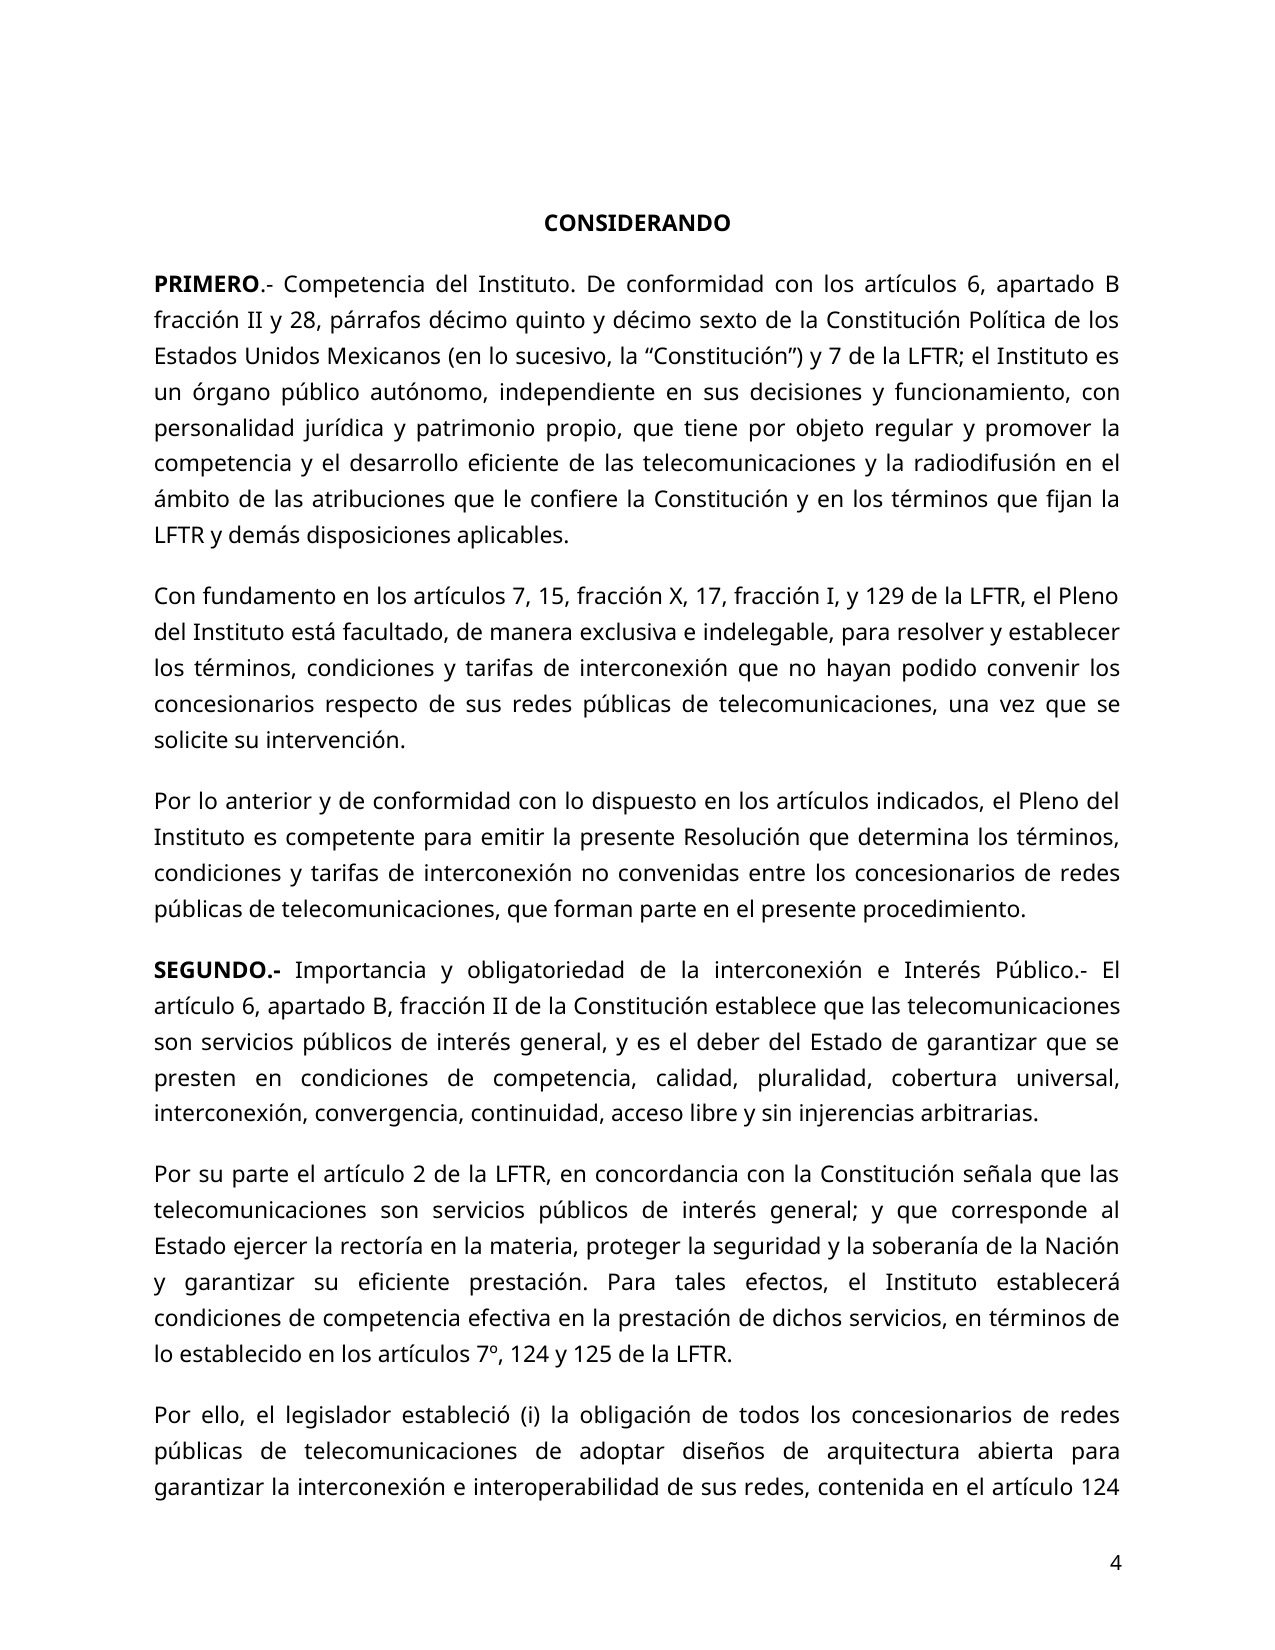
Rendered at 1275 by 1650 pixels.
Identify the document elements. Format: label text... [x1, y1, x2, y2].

subtitle CONSIDERANDO [153, 207, 1121, 238]
text SEGUNDO.- Importancia y obligatoriedad de la interconexión e Interés Público.- El artículo 6, apartado B, fracción II de la Constitución establece que las telecomunicaciones son servicios públicos de interés general, y es el deber del Estado de garantizar que se presten en condiciones de competencia, calidad, pluralidad, cobertura universal, interconexión, convergencia, continuidad, acceso libre y sin injerencias arbitrarias. [153, 954, 1121, 1129]
text PRIMERO.- Competencia del Instituto. De conformidad con los artículos 6, apartado B fracción II y 28, párrafos décimo quinto y décimo sexto de la Constitución Política de los Estados Unidos Mexicanos (en lo sucesivo, la “Constitución”) y 7 de la LFTR; el Instituto es un órgano público autónomo, independiente en sus decisiones y funcionamiento, con personalidad jurídica y patrimonio propio, que tiene por objeto regular y promover la competencia y el desarrollo eficiente de las telecomunicaciones y la radiodifusión en el ámbito de las atribuciones que le confiere la Constitución y en los términos que fijan la LFTR y demás disposiciones aplicables. [153, 268, 1121, 551]
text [153, 1399, 1121, 1502]
text Con fundamento en los artículos 7, 15, fracción X, 17, fracción I, y 129 de la LFTR, el Pleno del Instituto está facultado, de manera exclusiva e indelegable, para resolver y establecer los términos, condiciones y tarifas de interconexión que no hayan podido convenir los concesionarios respecto de sus redes públicas de telecomunicaciones, una vez que se solicite su intervención. [153, 580, 1121, 755]
text Por su parte el artículo 2 de la LFTR, en concordancia con la Constitución señala que las telecomunicaciones son servicios públicos de interés general; y que corresponde al Estado ejercer la rectoría en la materia, proteger la seguridad y la soberanía de la Nación y garantizar su eficiente prestación. Para tales efectos, el Instituto establecerá condiciones de competencia efectiva en la prestación de dichos servicios, en términos de lo establecido en los artículos 7º, 124 y 125 de la LFTR. [153, 1158, 1121, 1369]
text Por lo anterior y de conformidad con lo dispuesto en los artículos indicados, el Pleno del Instituto es competente para emitir la presente Resolución que determina los términos, condiciones y tarifas de interconexión no convenidas entre los concesionarios de redes públicas de telecomunicaciones, que forman parte en el presente procedimiento. [153, 785, 1121, 924]
